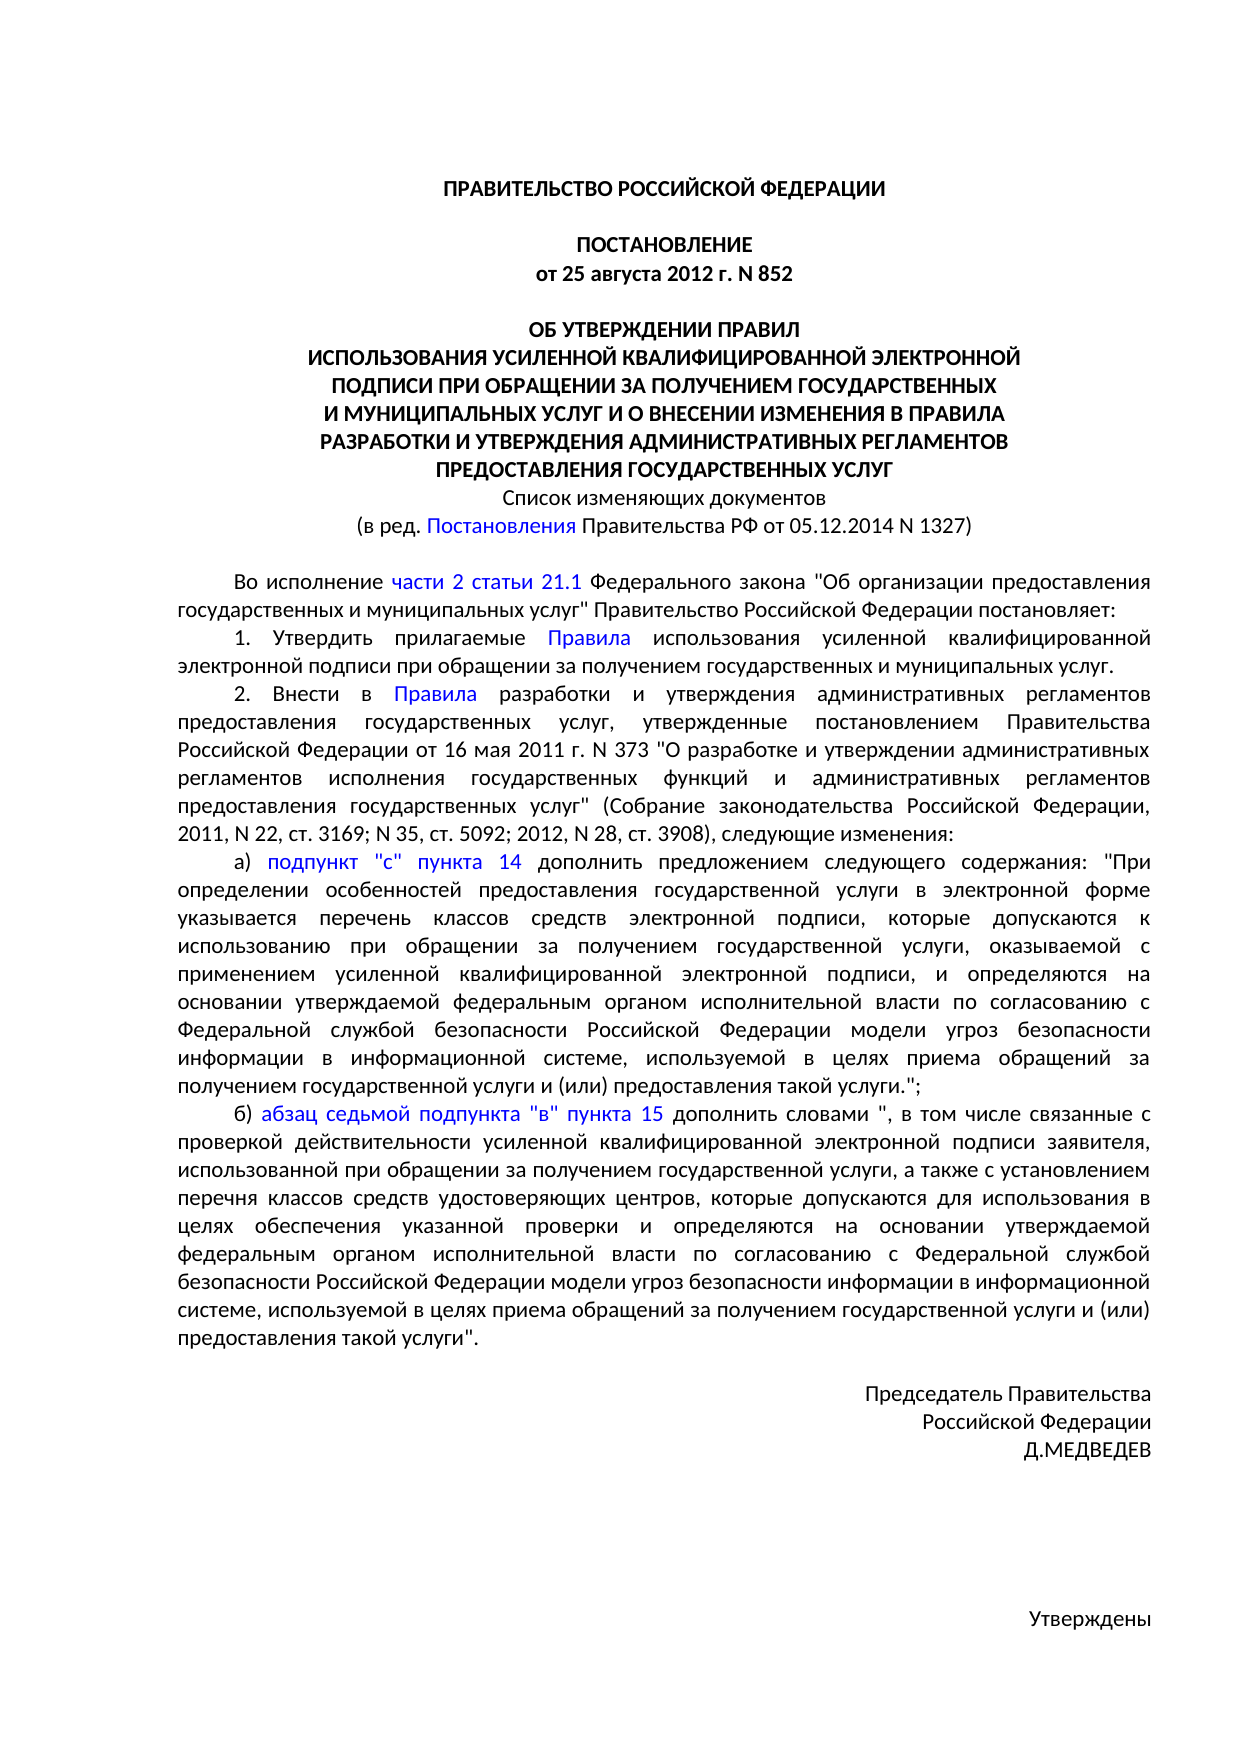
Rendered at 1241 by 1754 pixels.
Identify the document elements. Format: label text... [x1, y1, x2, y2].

text Список изменяющих документов [177, 483, 1152, 511]
text ИСПОЛЬЗОВАНИЯ УСИЛЕННОЙ КВАЛИФИЦИРОВАННОЙ ЭЛЕКТРОННОЙ [177, 343, 1152, 371]
text Утверждены [177, 1604, 1152, 1632]
text РАЗРАБОТКИ И УТВЕРЖДЕНИЯ АДМИНИСТРАТИВНЫХ РЕГЛАМЕНТОВ [177, 427, 1152, 455]
text Д.МЕДВЕДЕВ [177, 1436, 1152, 1463]
text Председатель Правительства [177, 1379, 1152, 1407]
text 1. Утвердить прилагаемые Правила использования усиленной квалифицированной электронной подписи при обращении за получением государственных и муниципальных услуг. [177, 623, 1152, 679]
text а) подпункт "с" пункта 14 дополнить предложением следующего содержания: "При определении особенностей предоставления государственной услуги в электронной форме указывается перечень классов средств электронной подписи, которые допускаются к использованию при обращении за получением государственной услуги, оказываемой с применением усиленной квалифицированной электронной подписи, и определяются на основании утверждаемой федеральным органом исполнительной власти по согласованию с Федеральной службой безопасности Российской Федерации модели угроз безопасности информации в информационной системе, используемой в целях приема обращений за получением государственной услуги и (или) предоставления такой услуги."; [177, 847, 1152, 1099]
text ОБ УТВЕРЖДЕНИИ ПРАВИЛ [177, 315, 1152, 343]
text ПРАВИТЕЛЬСТВО РОССИЙСКОЙ ФЕДЕРАЦИИ [177, 174, 1152, 203]
text ПОДПИСИ ПРИ ОБРАЩЕНИИ ЗА ПОЛУЧЕНИЕМ ГОСУДАРСТВЕННЫХ [177, 371, 1152, 399]
text Российской Федерации [177, 1407, 1152, 1436]
text ПРЕДОСТАВЛЕНИЯ ГОСУДАРСТВЕННЫХ УСЛУГ [177, 455, 1152, 483]
text б) абзац седьмой подпункта "в" пункта 15 дополнить словами ", в том числе связанные с проверкой действительности усиленной квалифицированной электронной подписи заявителя, использованной при обращении за получением государственной услуги, а также с установлением перечня классов средств удостоверяющих центров, которые допускаются для использования в целях обеспечения указанной проверки и определяются на основании утверждаемой федеральным органом исполнительной власти по согласованию с Федеральной службой безопасности Российской Федерации модели угроз безопасности информации в информационной системе, используемой в целях приема обращений за получением государственной услуги и (или) предоставления такой услуги". [177, 1099, 1152, 1351]
text Во исполнение части 2 статьи 21.1 Федерального закона "Об организации предоставления государственных и муниципальных услуг" Правительство Российской Федерации постановляет: [177, 567, 1152, 623]
text (в ред. Постановления Правительства РФ от 05.12.2014 N 1327) [177, 511, 1152, 539]
text ПОСТАНОВЛЕНИЕ [177, 231, 1152, 259]
text 2. Внести в Правила разработки и утверждения административных регламентов предоставления государственных услуг, утвержденные постановлением Правительства Российской Федерации от 16 мая 2011 г. N 373 "О разработке и утверждении административных регламентов исполнения государственных функций и административных регламентов предоставления государственных услуг" (Собрание законодательства Российской Федерации, 2011, N 22, ст. 3169; N 35, ст. 5092; 2012, N 28, ст. 3908), следующие изменения: [177, 679, 1152, 847]
text И МУНИЦИПАЛЬНЫХ УСЛУГ И О ВНЕСЕНИИ ИЗМЕНЕНИЯ В ПРАВИЛА [177, 399, 1152, 427]
text от 25 августа 2012 г. N 852 [177, 259, 1152, 287]
